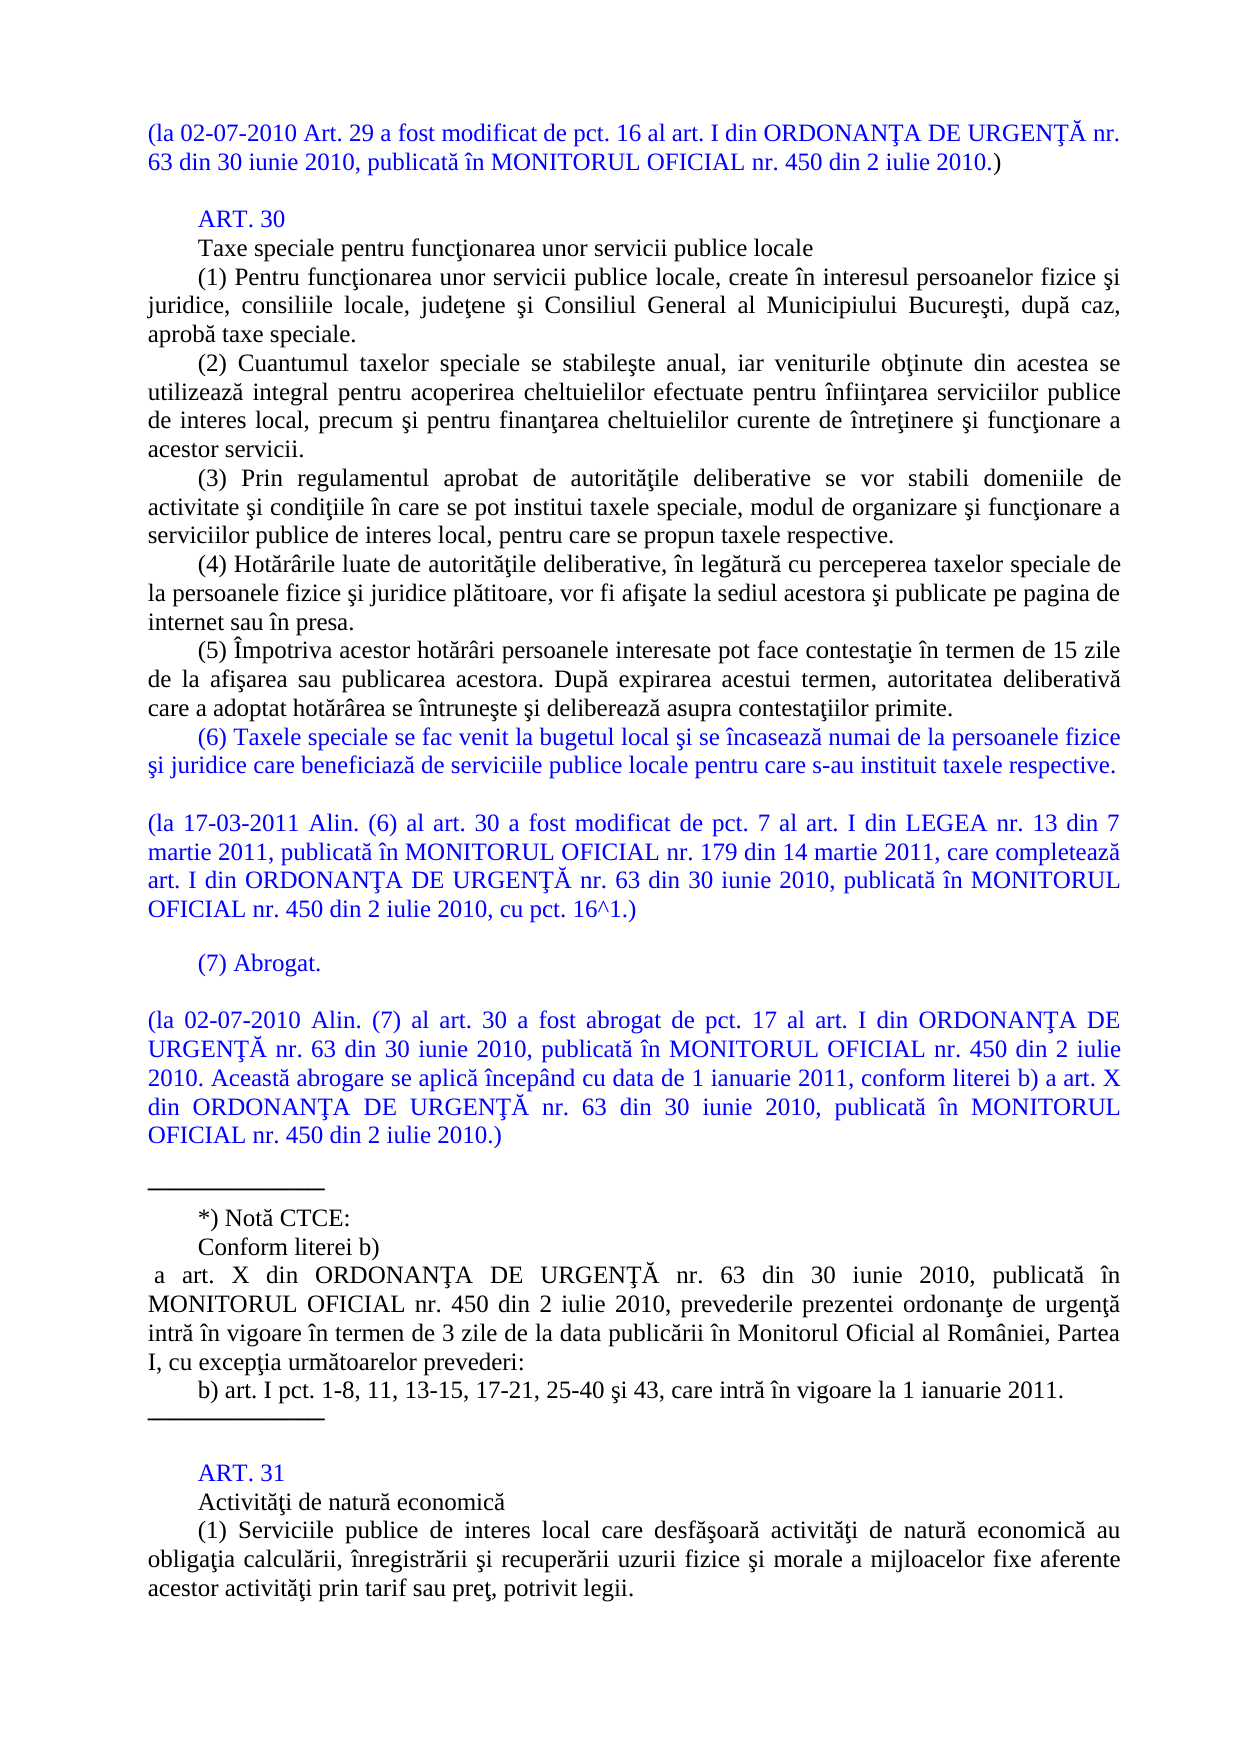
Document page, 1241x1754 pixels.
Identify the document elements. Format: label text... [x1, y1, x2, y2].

text (la 17-03-2011 Alin. (6) al art. 30 a fost modificat de pct. 7 al art. I din LEGEA nr. 13 din 7 martie 2011, publicată în MONITORUL OFICIAL nr. 179 din 14 martie 2011, care completează art. I din ORDONANŢA DE URGENŢĂ nr. 63 din 30 iunie 2010, publicată în MONITORUL OFICIAL nr. 450 din 2 iulie 2010, cu pct. 16^1.) [148, 808, 1122, 923]
text (1) Serviciile publice de interes local care desfăşoară activităţi de natură economică au obligaţia calculării, înregistrării şi recuperării uzurii fizice şi morale a mijloacelor fixe aferente acestor activităţi prin tarif sau preţ, potrivit legii. [148, 1516, 1122, 1602]
text (1) Pentru funcţionarea unor servicii publice locale, create în interesul persoanelor fizice şi juridice, consiliile locale, judeţene şi Consiliul General al Municipiului Bucureşti, după caz, aprobă taxe speciale. [148, 262, 1122, 348]
text (7) Abrogat. [148, 948, 1122, 977]
text a art. X din ORDONANŢA DE URGENŢĂ nr. 63 din 30 iunie 2010, publicată în MONITORUL OFICIAL nr. 450 din 2 iulie 2010, prevederile prezentei ordonanţe de urgenţă intră în vigoare în termen de 3 zile de la data publicării în Monitorul Oficial al României, Partea I, cu excepţia următoarelor prevederi: [148, 1261, 1122, 1376]
text ART. 31 [148, 1458, 1122, 1487]
text ART. 30 [148, 204, 1122, 233]
text (3) Prin regulamentul aprobat de autorităţile deliberative se vor stabili domeniile de activitate şi condiţiile în care se pot institui taxele speciale, modul de organizare şi funcţionare a serviciilor publice de interes local, pentru care se propun taxele respective. [148, 463, 1122, 549]
text Activităţi de natură economică [148, 1487, 1122, 1516]
text (5) Împotriva acestor hotărâri persoanele interesate pot face contestaţie în termen de 15 zile de la afişarea sau publicarea acestora. După expirarea acestui termen, autoritatea deliberativă care a adoptat hotărârea se întruneşte şi deliberează asupra contestaţiilor primite. [148, 636, 1122, 722]
text (4) Hotărârile luate de autorităţile deliberative, în legătură cu perceperea taxelor speciale de la persoanele fizice şi juridice plătitoare, vor fi afişate la sediul acestora şi publicate pe pagina de internet sau în presa. [148, 549, 1122, 636]
text Conform literei b) [148, 1232, 1122, 1261]
text ────────── [148, 1174, 1122, 1203]
text (2) Cuantumul taxelor speciale se stabileşte anual, iar veniturile obţinute din acestea se utilizează integral pentru acoperirea cheltuielilor efectuate pentru înfiinţarea serviciilor publice de interes local, precum şi pentru finanţarea cheltuielilor curente de întreţinere şi funcţionare a acestor servicii. [148, 348, 1122, 463]
text (la 02-07-2010 Alin. (7) al art. 30 a fost abrogat de pct. 17 al art. I din ORDONANŢA DE URGENŢĂ nr. 63 din 30 iunie 2010, publicată în MONITORUL OFICIAL nr. 450 din 2 iulie 2010. Această abrogare se aplică începând cu data de 1 ianuarie 2011, conform literei b) a art. X din ORDONANŢA DE URGENŢĂ nr. 63 din 30 iunie 2010, publicată în MONITORUL OFICIAL nr. 450 din 2 iulie 2010.) [148, 1006, 1122, 1149]
text (la 02-07-2010 Art. 29 a fost modificat de pct. 16 al art. I din ORDONANŢA DE URGENŢĂ nr. 63 din 30 iunie 2010, publicată în MONITORUL OFICIAL nr. 450 din 2 iulie 2010.) [148, 118, 1122, 176]
text b) art. I pct. 1-8, 11, 13-15, 17-21, 25-40 şi 43, care intră în vigoare la 1 ianuarie 2011. [148, 1376, 1122, 1404]
text (6) Taxele speciale se fac venit la bugetul local şi se încasează numai de la persoanele fizice şi juridice care beneficiază de serviciile publice locale pentru care s-au instituit taxele respective. [148, 722, 1122, 779]
text Taxe speciale pentru funcţionarea unor servicii publice locale [148, 233, 1122, 262]
text *) Notă CTCE: [148, 1203, 1122, 1232]
text ────────── [148, 1404, 1122, 1433]
